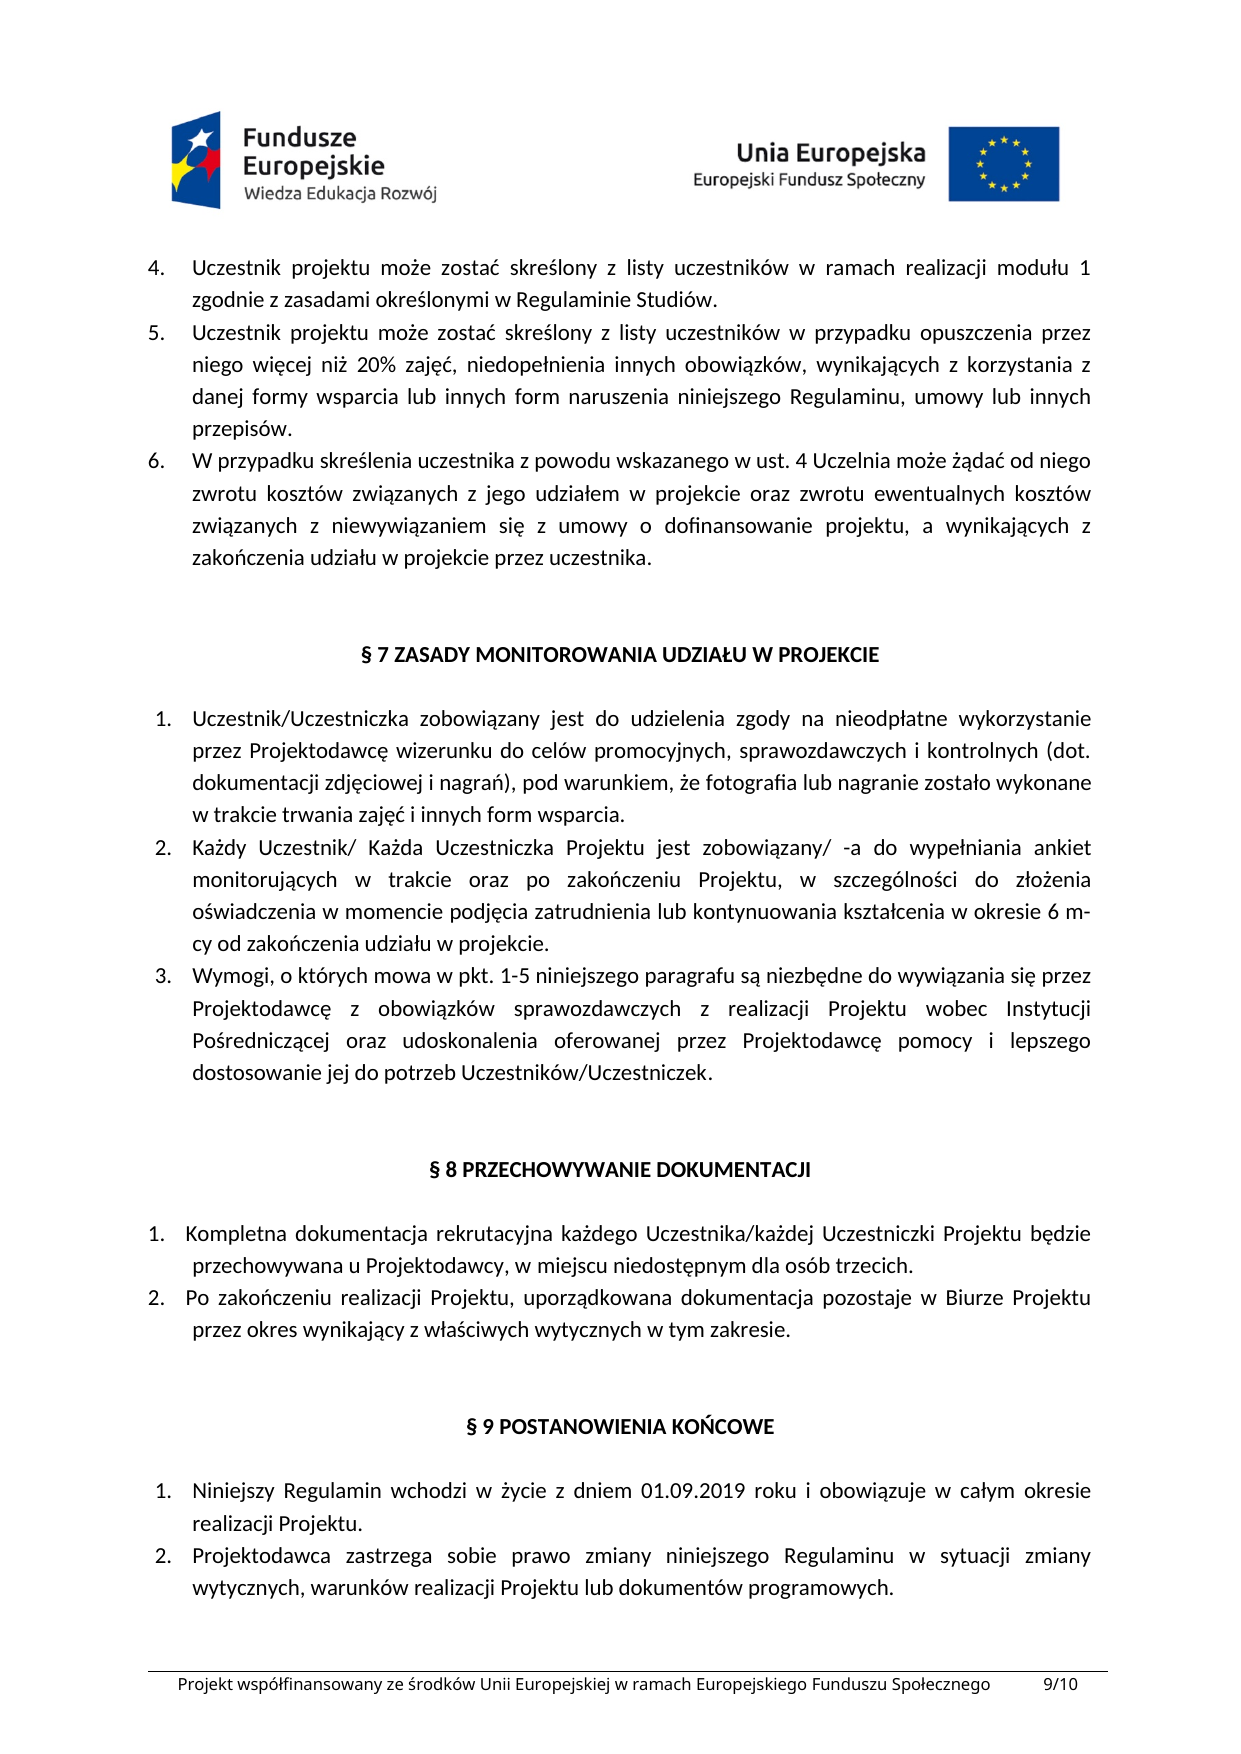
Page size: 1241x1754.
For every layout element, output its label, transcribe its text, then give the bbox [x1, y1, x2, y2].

list § 9 POSTANOWIENIA KOŃCOWE [148, 1412, 1093, 1440]
text § 7 ZASADY MONITOROWANIA UDZIAŁU W PROJEKCIE [148, 640, 1093, 668]
list Wymogi, o których mowa w pkt. 1-5 niniejszego paragrafu są niezbędne do wywiązania się przez Projektodawcę z obowiązków sprawozdawczych z realizacji Projektu wobec Instytucji Pośredniczącej oraz udoskonalenia oferowanej przez Projektodawcę pomocy i lepszego dostosowanie jej do potrzeb Uczestników/Uczestniczek. [154, 962, 1093, 1086]
picture [147, 87, 1088, 232]
list § 8 PRZECHOWYWANIE DOKUMENTACJI [148, 1155, 1093, 1183]
list Po zakończeniu realizacji Projektu, uporządkowana dokumentacja pozostaje w Biurze Projektu przez okres wynikający z właściwych wytycznych w tym zakresie. [148, 1283, 1093, 1344]
list Projektodawca zastrzega sobie prawo zmiany niniejszego Regulaminu w sytuacji zmiany wytycznych, warunków realizacji Projektu lub dokumentów programowych. [154, 1541, 1093, 1601]
list Uczestnik/Uczestniczka zobowiązany jest do udzielenia zgody na nieodpłatne wykorzystanie przez Projektodawcę wizerunku do celów promocyjnych, sprawozdawczych i kontrolnych (dot. dokumentacji zdjęciowej i nagrań), pod warunkiem, że fotografia lub nagranie zostało wykonane w trakcie trwania zajęć i innych form wsparcia. [154, 704, 1093, 829]
list Niniejszy Regulamin wchodzi w życie z dniem 01.09.2019 roku i obowiązuje w całym okresie realizacji Projektu. [154, 1477, 1093, 1537]
list W przypadku skreślenia uczestnika z powodu wskazanego w ust. 4 Uczelnia może żądać od niego zwrotu kosztów związanych z jego udziałem w projekcie oraz zwrotu ewentualnych kosztów związanych z niewywiązaniem się z umowy o dofinansowanie projektu, a wynikających z zakończenia udziału w projekcie przez uczestnika. [148, 447, 1093, 571]
list Kompletna dokumentacja rekrutacyjna każdego Uczestnika/każdej Uczestniczki Projektu będzie przechowywana u Projektodawcy, w miejscu niedostępnym dla osób trzecich. [148, 1219, 1093, 1279]
list Uczestnik projektu może zostać skreślony z listy uczestników w przypadku opuszczenia przez niego więcej niż 20% zajęć, niedopełnienia innych obowiązków, wynikających z korzystania z danej formy wsparcia lub innych form naruszenia niniejszego Regulaminu, umowy lub innych przepisów. [148, 318, 1093, 442]
list Każdy Uczestnik/ Każda Uczestniczka Projektu jest zobowiązany/ -a do wypełniania ankiet monitorujących w trakcie oraz po zakończeniu Projektu, w szczególności do złożenia oświadczenia w momencie podjęcia zatrudnienia lub kontynuowania kształcenia w okresie 6 m-cy od zakończenia udziału w projekcie. [154, 833, 1093, 957]
list Uczestnik projektu może zostać skreślony z listy uczestników w ramach realizacji modułu 1 zgodnie z zasadami określonymi w Regulaminie Studiów. [148, 253, 1093, 314]
